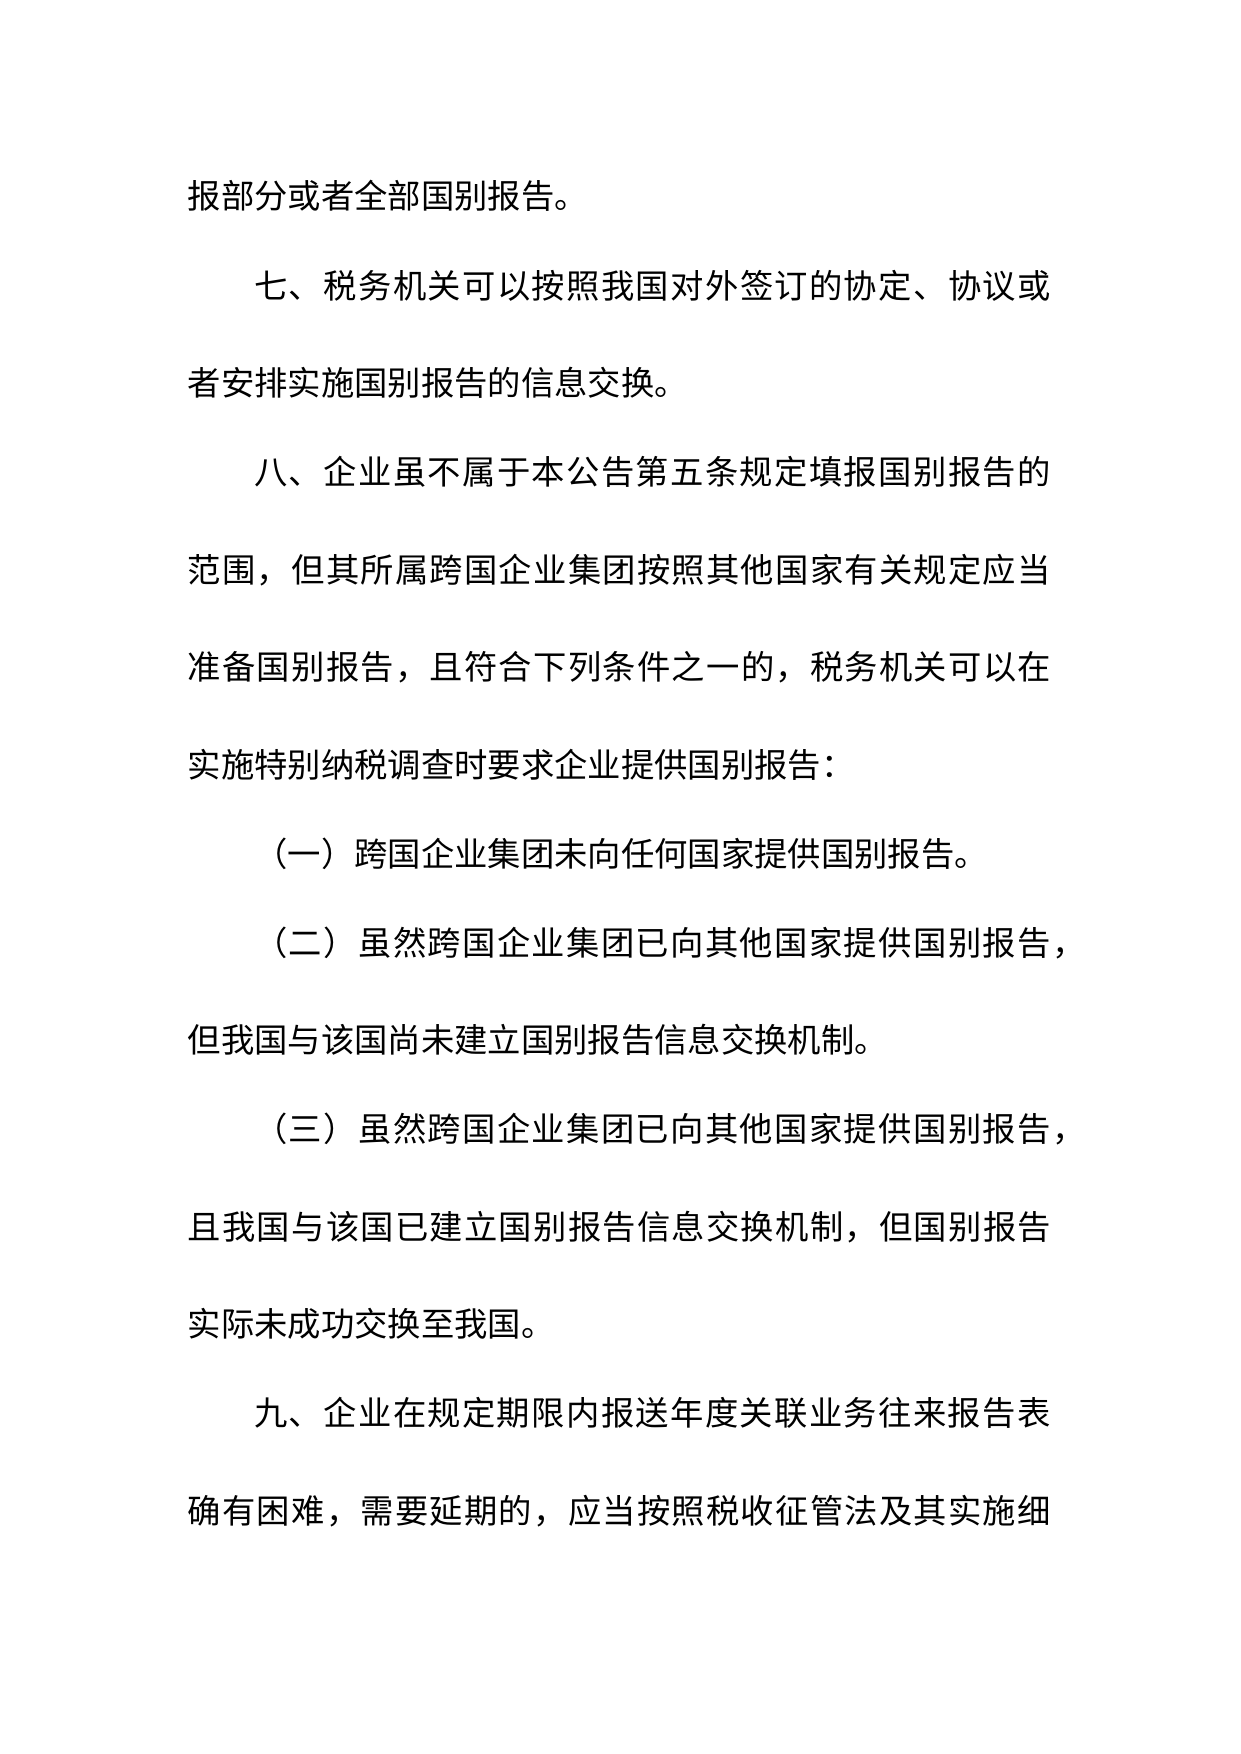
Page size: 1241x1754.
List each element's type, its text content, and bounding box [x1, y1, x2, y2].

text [187, 1379, 1053, 1541]
text （三）虽然跨国企业集团已向其他国家提供国别报告，且我国与该国已建立国别报告信息交换机制，但国别报告实际未成功交换至我国。 [187, 1095, 1053, 1355]
text （二）虽然跨国企业集团已向其他国家提供国别报告，但我国与该国尚未建立国别报告信息交换机制。 [187, 908, 1053, 1071]
text （一）跨国企业集团未向任何国家提供国别报告。 [187, 819, 1053, 884]
text 七、税务机关可以按照我国对外签订的协定、协议或者安排实施国别报告的信息交换。 [187, 251, 1053, 413]
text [187, 162, 1053, 227]
text 八、企业虽不属于本公告第五条规定填报国别报告的范围，但其所属跨国企业集团按照其他国家有关规定应当准备国别报告，且符合下列条件之一的，税务机关可以在实施特别纳税调查时要求企业提供国别报告： [187, 438, 1053, 795]
